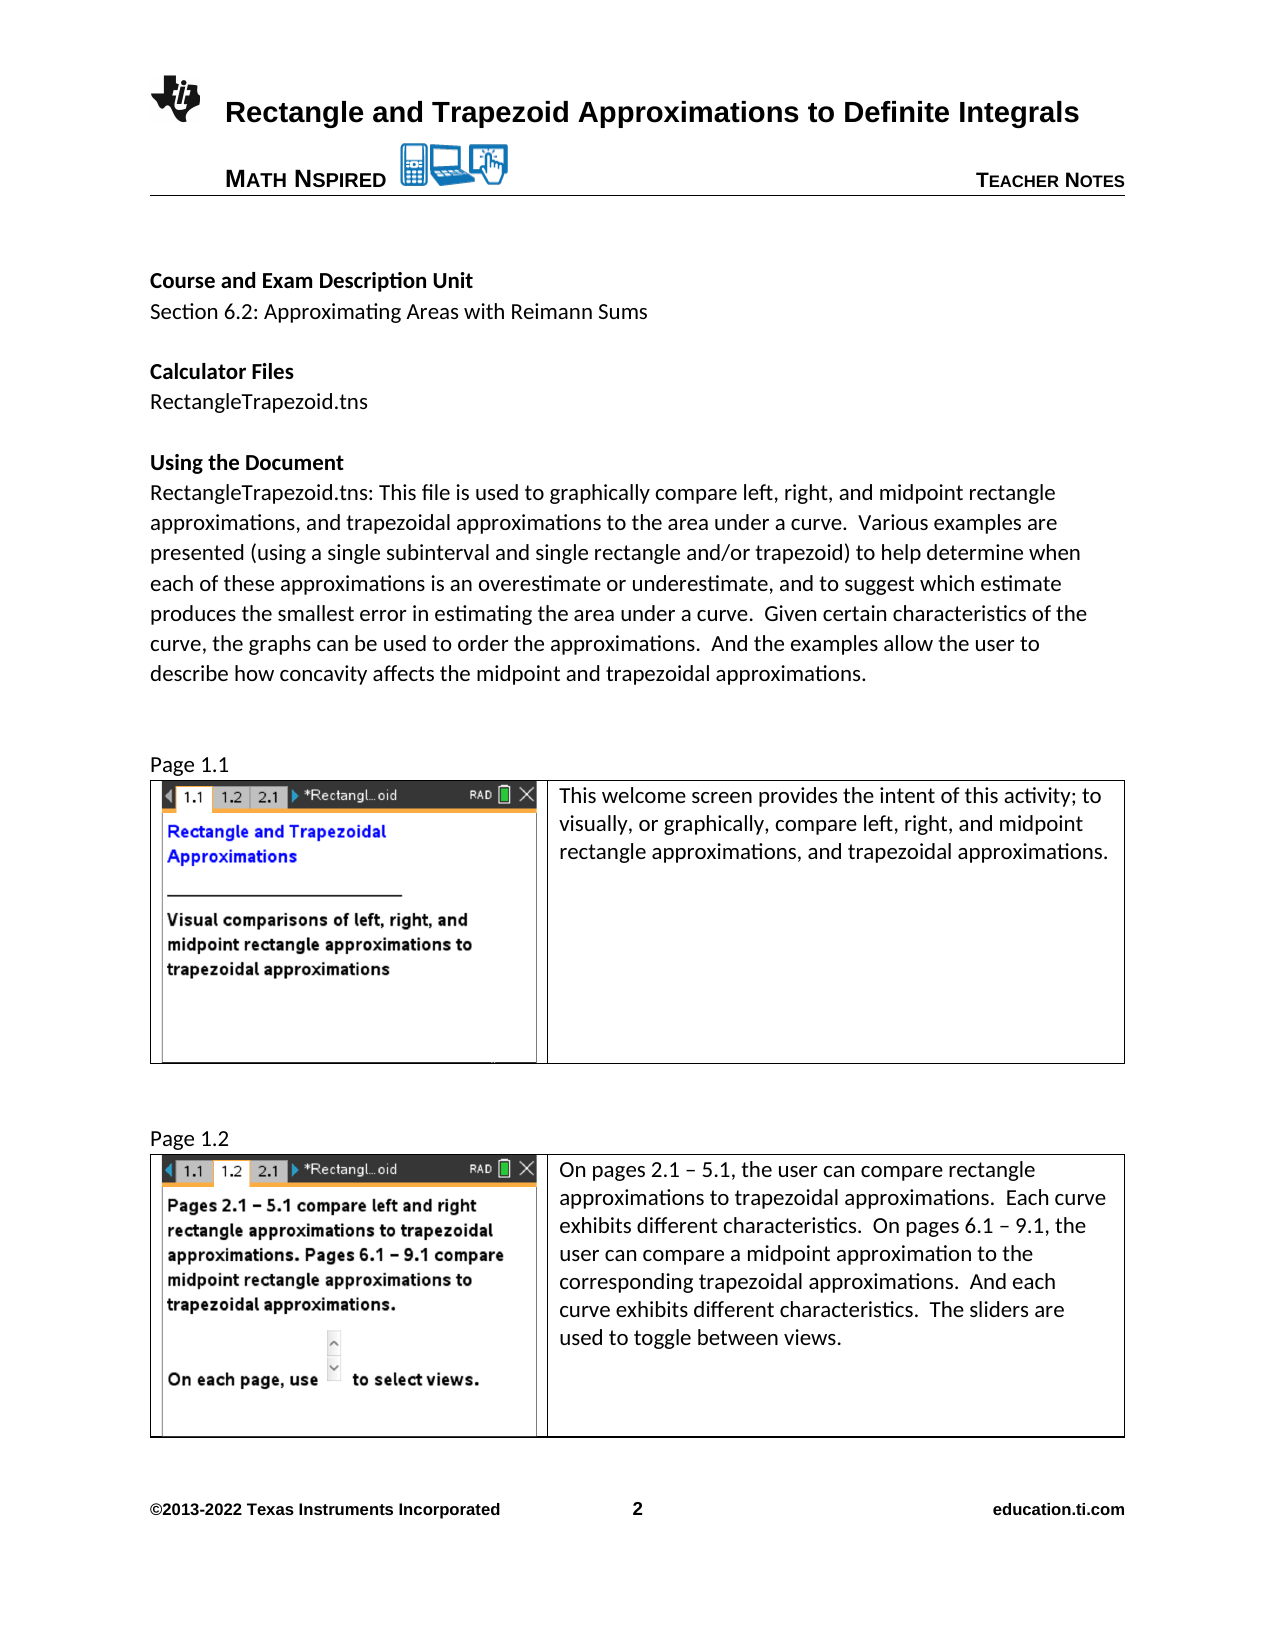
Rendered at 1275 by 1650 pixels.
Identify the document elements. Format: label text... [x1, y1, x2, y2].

text RectangleTrapezoid.tns [150, 387, 1125, 415]
picture [161, 781, 537, 1063]
picture [161, 1155, 537, 1437]
text Using the Document [150, 448, 1125, 476]
table_header This welcome screen provides the intent of this activity; to visually, or graphically, compare left, right, and midpoint rectangle approximations, and trapezoidal approximations. [548, 781, 1124, 1062]
table_header [151, 1155, 161, 1436]
text Section 6.2: Approximating Areas with Reimann Sums [150, 297, 1125, 325]
table_header On pages 2.1 – 5.1, the user can compare rectangle approximations to trapezoidal approximations. Each curve exhibits different characteristics. On pages 6.1 – 9.1, the user can compare a midpoint approximation to the corresponding trapezoidal approximations. And each curve exhibits different characteristics. The sliders are used to toggle between views. [548, 1155, 1124, 1436]
text Page 1.1 [150, 750, 1125, 778]
picture [150, 75, 200, 123]
picture [398, 141, 511, 188]
text Calculator Files [150, 357, 1125, 385]
text RectangleTrapezoid.tns: This file is used to graphically compare left, right, and midpoint rectangle approximations, and trapezoidal approximations to the area under a curve. Various examples are presented (using a single subinterval and single rectangle and/or trapezoid) to help determine when each of these approximations is an overestimate or underestimate, and to suggest which estimate produces the smallest error in estimating the area under a curve. Given certain characteristics of the curve, the graphs can be used to order the approximations. And the examples allow the user to describe how concavity affects the midpoint and trapezoidal approximations. [150, 478, 1125, 687]
table_header [537, 781, 547, 1062]
table_header [537, 1155, 547, 1436]
text Page 1.2 [150, 1124, 1125, 1152]
table_header [151, 781, 161, 1062]
text Course and Exam Description Unit [150, 267, 1125, 294]
